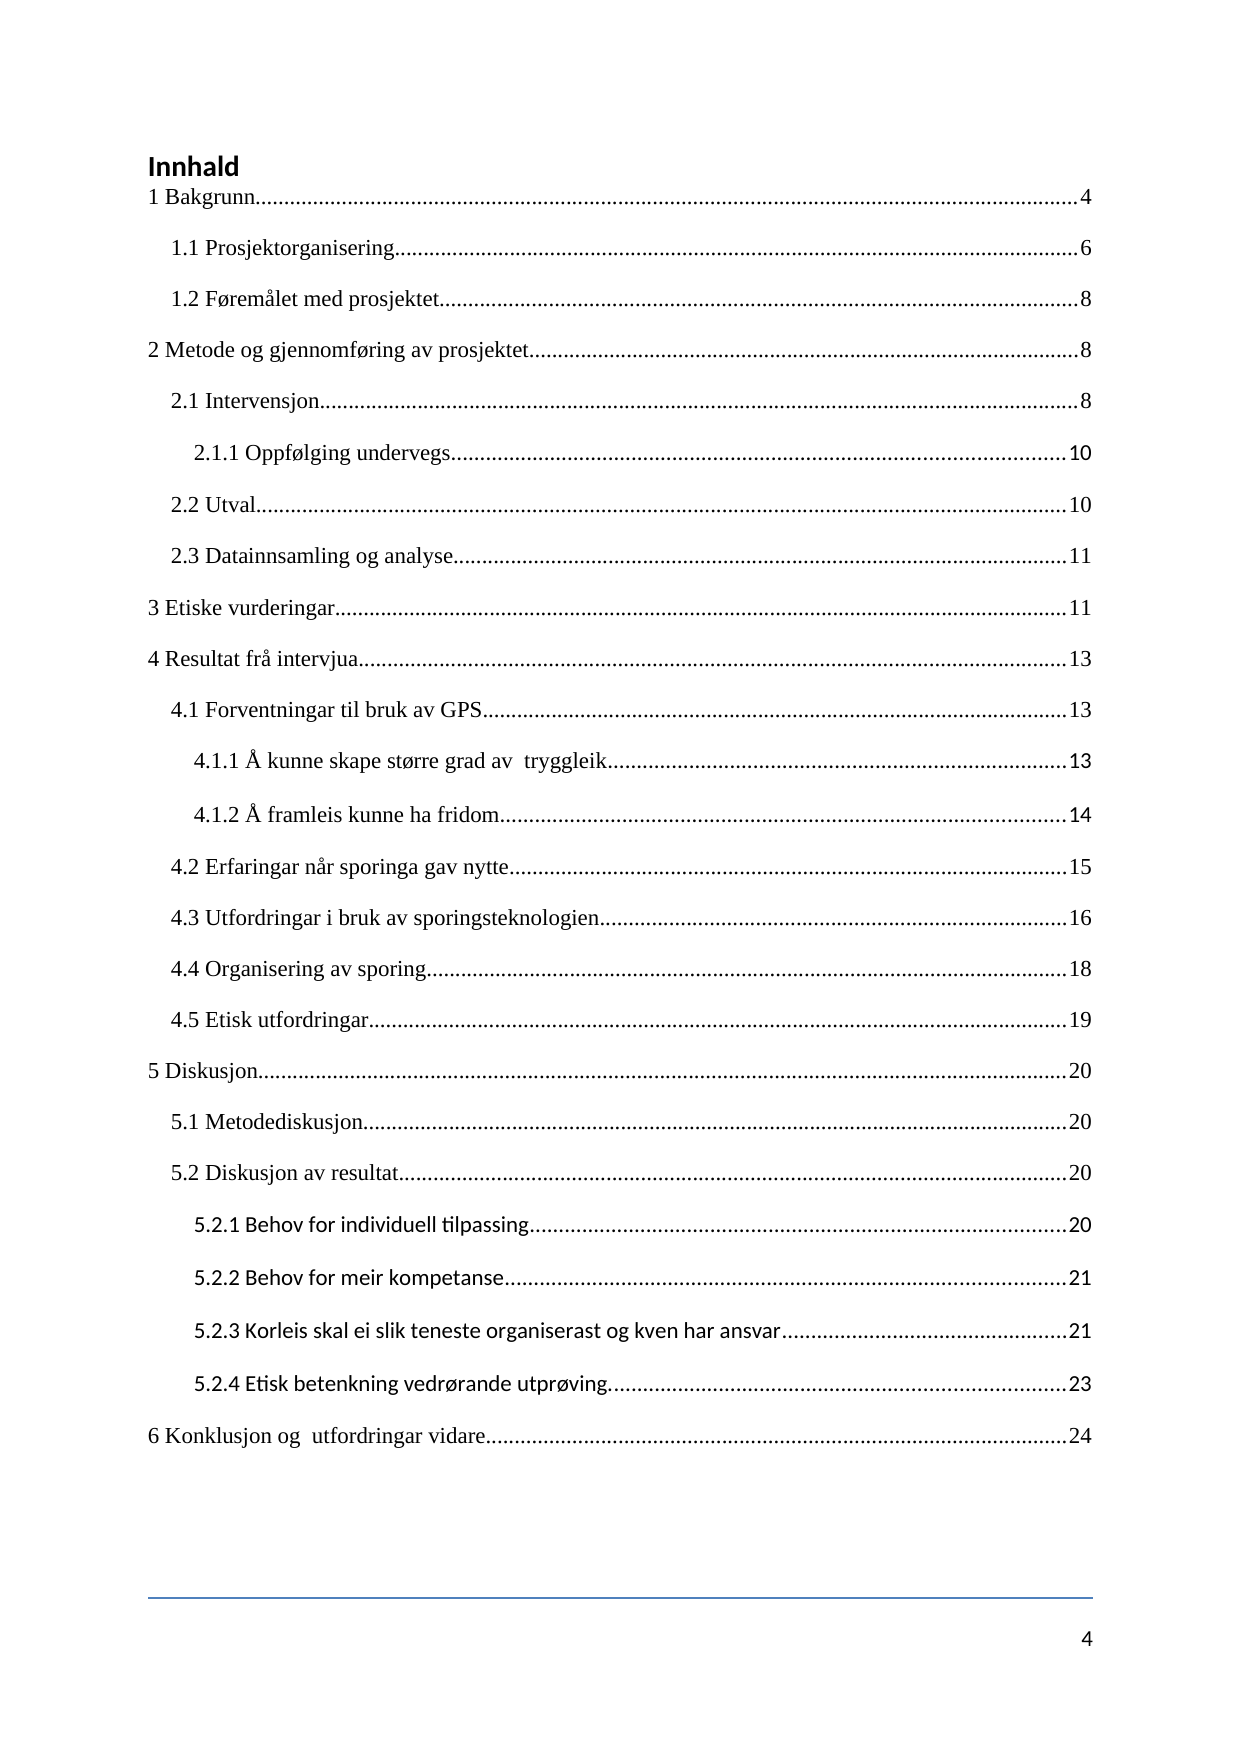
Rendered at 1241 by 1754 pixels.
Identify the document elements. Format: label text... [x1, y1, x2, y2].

text 5.2.4 Etisk betenkning vedrørande utprøving. 23 [193, 1369, 1093, 1397]
text 2.2 Utval 10 [171, 491, 1093, 518]
text 4 Resultat frå intervjua 13 [148, 644, 1093, 671]
text 5.2.2 Behov for meir kompetanse 21 [193, 1263, 1093, 1291]
text 5.2.3 Korleis skal ei slik teneste organiserast og kven har ansvar 21 [193, 1316, 1093, 1344]
text 4.5 Etisk utfordringar 19 [171, 1006, 1093, 1032]
text 2 Metode og gjennomføring av prosjektet 8 [148, 336, 1093, 363]
text 4.3 Utfordringar i bruk av sporingsteknologien 16 [171, 904, 1093, 930]
text 4.4 Organisering av sporing 18 [171, 955, 1093, 981]
text 5 Diskusjon 20 [148, 1057, 1093, 1083]
text 2.1.1 Oppfølging undervegs 10 [193, 438, 1093, 466]
text 1.2 Føremålet med prosjektet 8 [171, 285, 1093, 312]
text Innhald [148, 148, 1093, 183]
text 4.1 Forventningar til bruk av GPS 13 [171, 696, 1093, 722]
text 4.2 Erfaringar når sporinga gav nytte 15 [171, 853, 1093, 879]
text 4.1.2 Å framleis kunne ha fridom 14 [193, 800, 1093, 828]
text 1.1 Prosjektorganisering 6 [171, 234, 1093, 261]
text 2.1 Intervensjon 8 [171, 387, 1093, 414]
text 4.1.1 Å kunne skape større grad av tryggleik 13 [193, 747, 1093, 775]
text 5.1 Metodediskusjon 20 [171, 1108, 1093, 1134]
text 1 Bakgrunn 4 [148, 183, 1093, 209]
text 6 Konklusjon og utfordringar vidare 24 [148, 1422, 1093, 1448]
text 5.2 Diskusjon av resultat 20 [171, 1159, 1093, 1185]
text 5.2.1 Behov for individuell tilpassing 20 [193, 1210, 1093, 1238]
text 2.3 Datainnsamling og analyse 11 [171, 542, 1093, 569]
text 3 Etiske vurderingar 11 [148, 593, 1093, 620]
